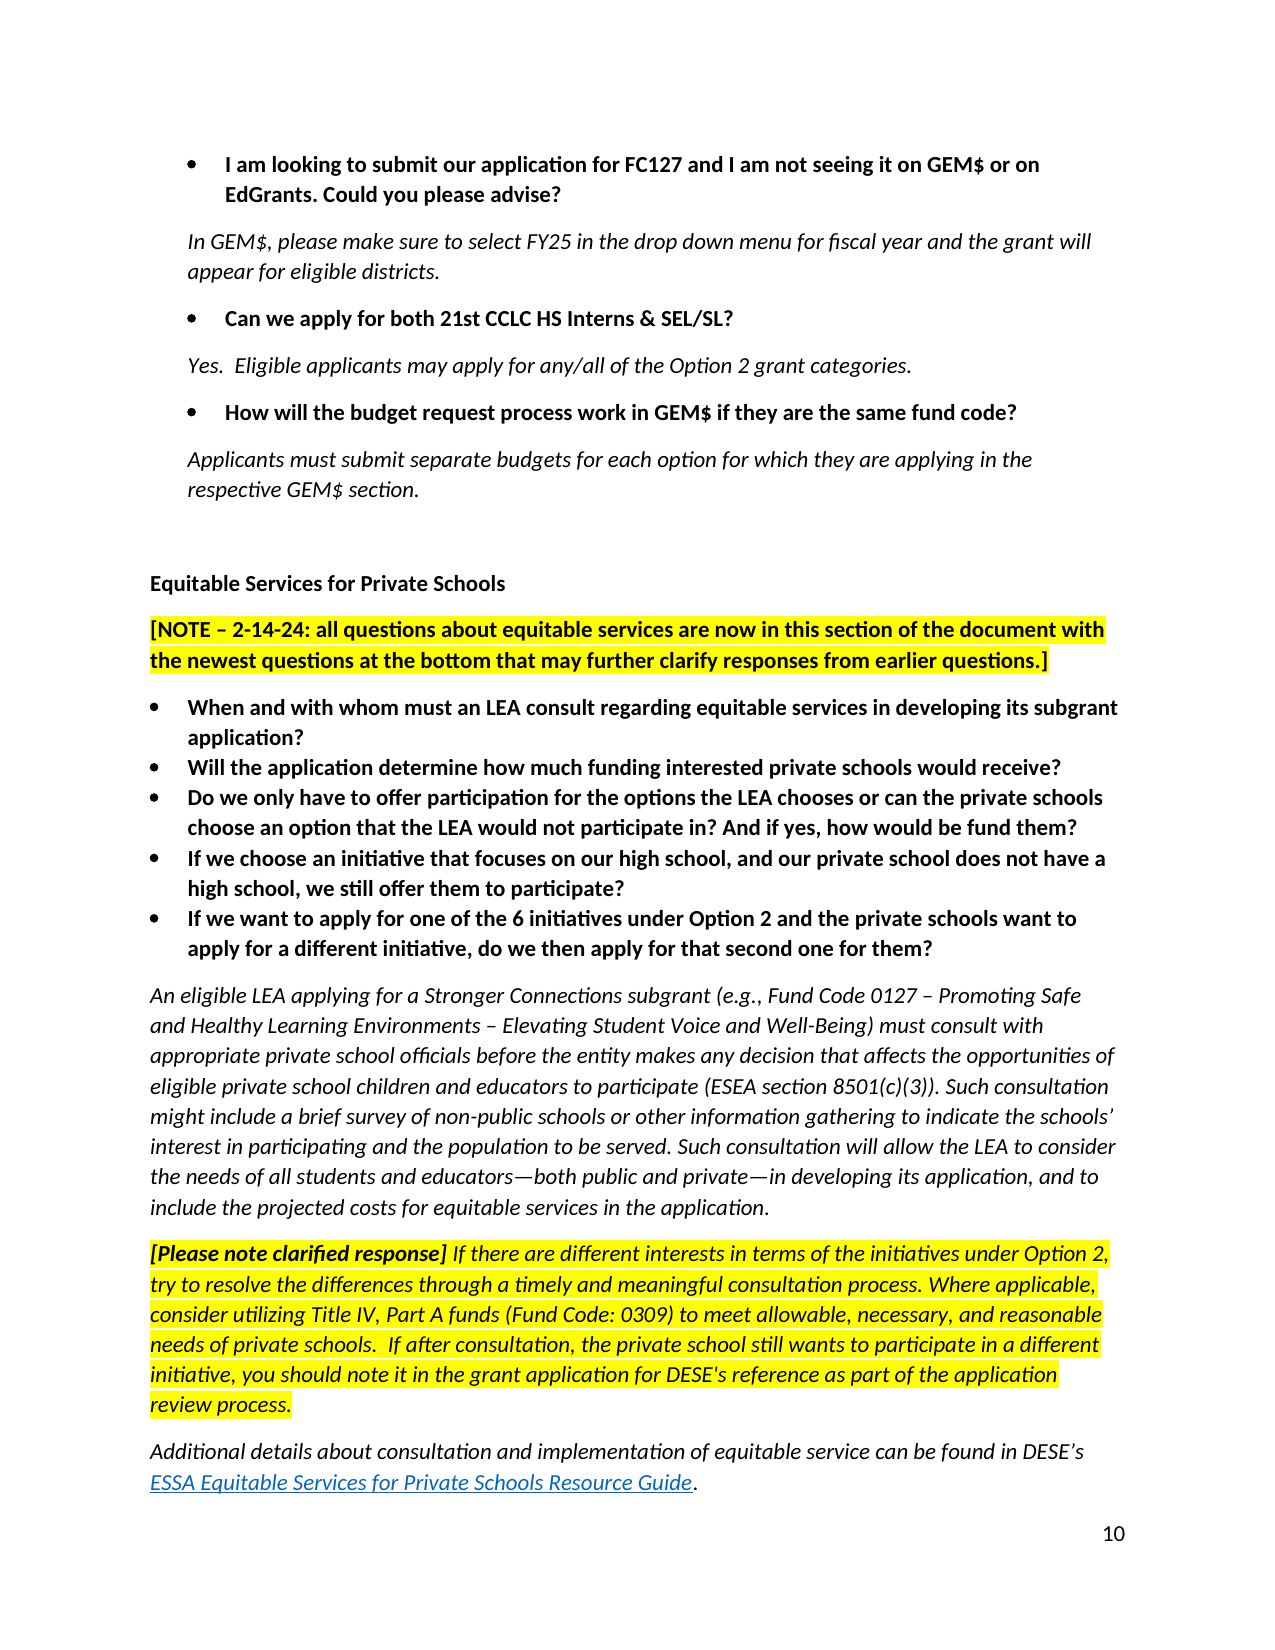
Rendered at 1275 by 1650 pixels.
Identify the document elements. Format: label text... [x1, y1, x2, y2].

list Do we only have to offer participation for the options the LEA chooses or can the private schools choose an option that the LEA would not participate in? And if yes, how would be fund them? [150, 783, 1125, 842]
text In GEM$, please make sure to select FY25 in the drop down menu for fiscal year and the grant will appear for eligible districts. [187, 227, 1125, 285]
text [NOTE – 2-14-24: all questions about equitable services are now in this section of the document with the newest questions at the bottom that may further clarify responses from earlier questions.] [150, 616, 1125, 674]
text Equitable Services for Private Schools [150, 569, 1125, 597]
list How will the budget request process work in GEM$ if they are the same fund code? [187, 398, 1125, 426]
list If we want to apply for one of the 6 initiatives under Option 2 and the private schools want to apply for a different initiative, do we then apply for that second one for them? [150, 904, 1125, 962]
list Can we apply for both 21st CCLC HS Interns & SEL/SL? [187, 304, 1125, 332]
list Will the application determine how much funding interested private schools would receive? [150, 753, 1125, 781]
text Additional details about consultation and implementation of equitable service can be found in DESE’s ESSA Equitable Services for Private Schools Resource Guide. [150, 1437, 1125, 1496]
list If we choose an initiative that focuses on our high school, and our private school does not have a high school, we still offer them to participate? [150, 844, 1125, 902]
text Applicants must submit separate budgets for each option for which they are applying in the respective GEM$ section. [187, 445, 1125, 503]
text An eligible LEA applying for a Stronger Connections subgrant (e.g., Fund Code 0127 – Promoting Safe and Healthy Learning Environments – Elevating Student Voice and Well-Being) must consult with appropriate private school officials before the entity makes any decision that affects the opportunities of eligible private school children and educators to participate (ESEA section 8501(c)(3)). Such consultation might include a brief survey of non-public schools or other information gathering to indicate the schools’ interest in participating and the population to be served. Such consultation will allow the LEA to consider the needs of all students and educators—both public and private—in developing its application, and to include the projected costs for equitable services in the application. [150, 981, 1125, 1221]
list When and with whom must an LEA consult regarding equitable services in developing its subgrant application? [150, 693, 1125, 751]
list I am looking to submit our application for FC127 and I am not seeing it on GEM$ or on EdGrants. Could you please advise? [187, 150, 1125, 208]
text Yes. Eligible applicants may apply for any/all of the Option 2 grant categories. [187, 351, 1125, 379]
text [Please note clarified response] If there are different interests in terms of the initiatives under Option 2, try to resolve the differences through a timely and meaningful consultation process. Where applicable, consider utilizing Title IV, Part A funds (Fund Code: 0309) to meet allowable, necessary, and reasonable needs of private schools. If after consultation, the private school still wants to participate in a different initiative, you should note it in the grant application for DESE's reference as part of the application review process. [150, 1239, 1125, 1419]
